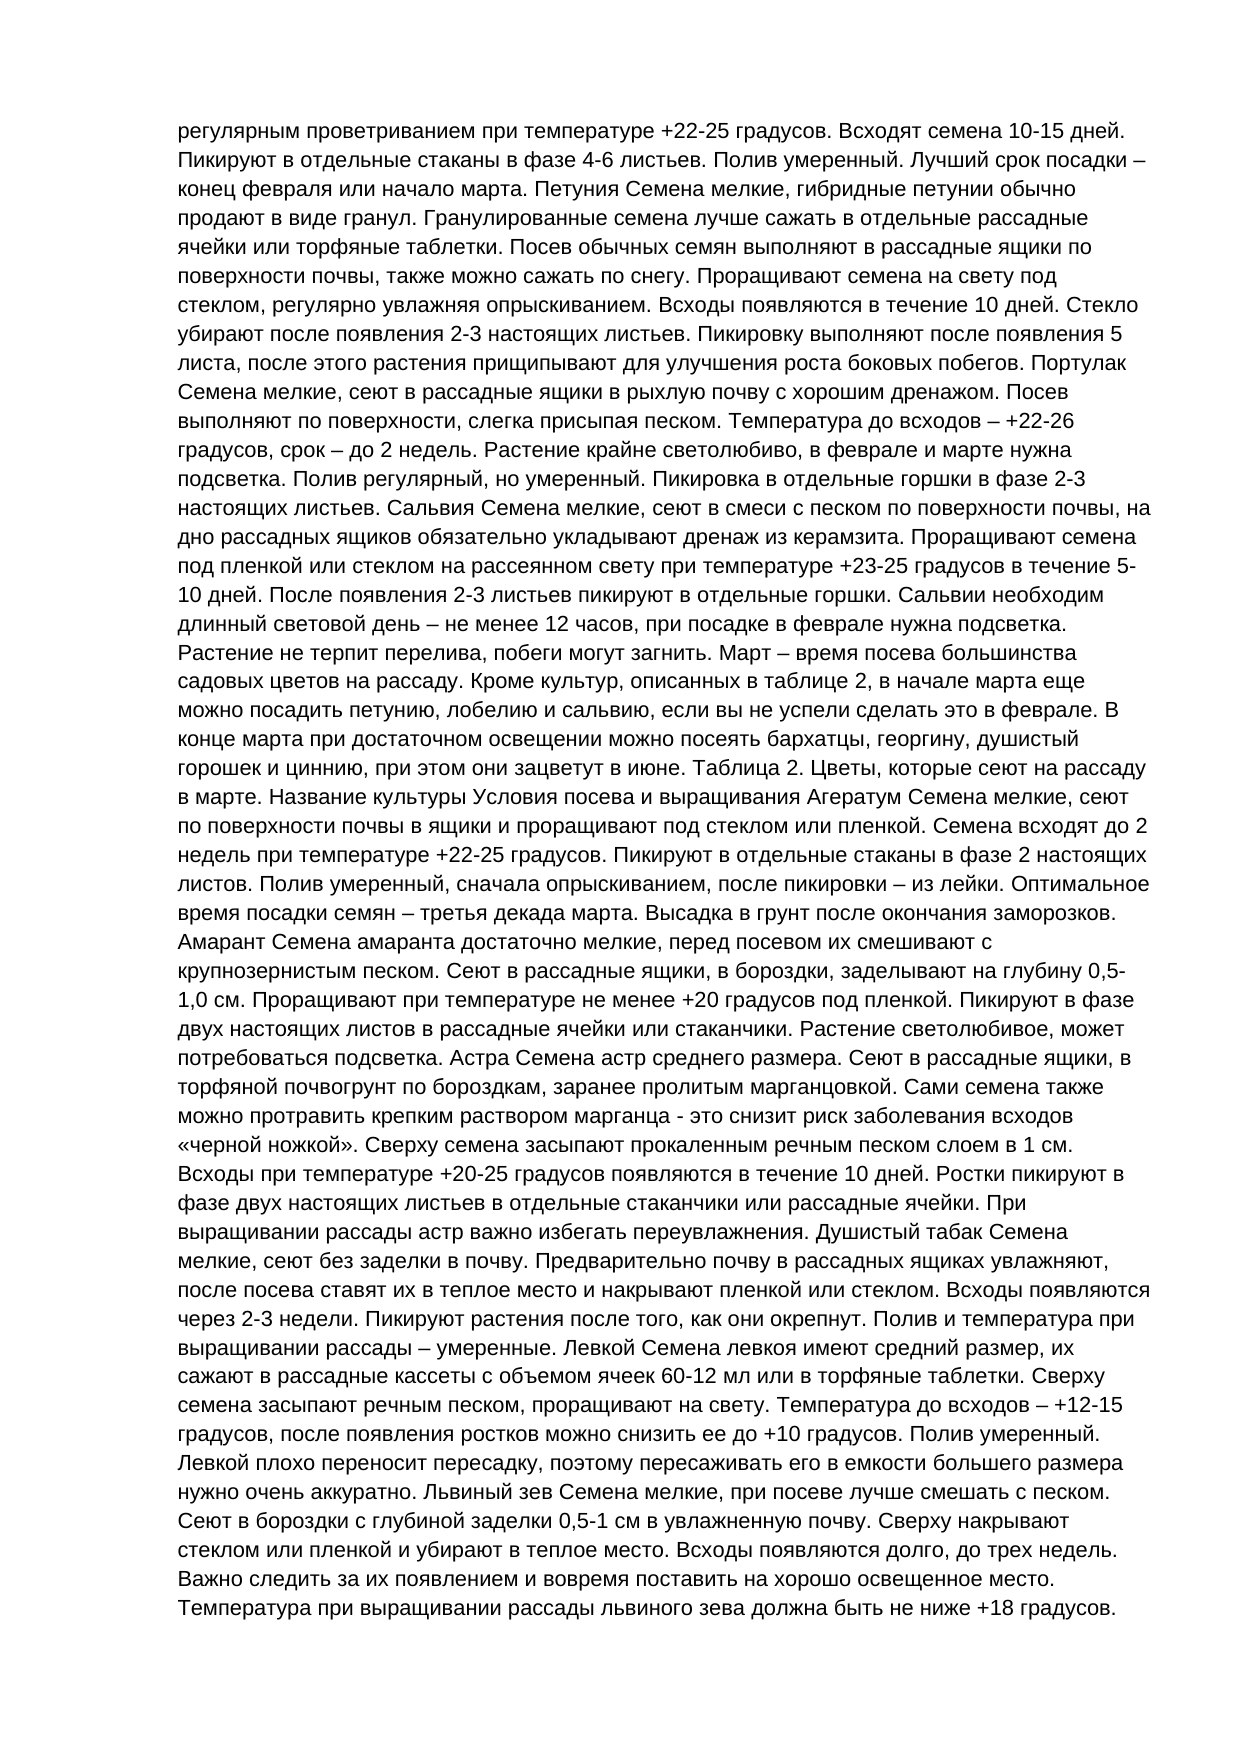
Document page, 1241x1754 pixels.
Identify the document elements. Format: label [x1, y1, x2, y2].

text [177, 118, 1152, 1620]
